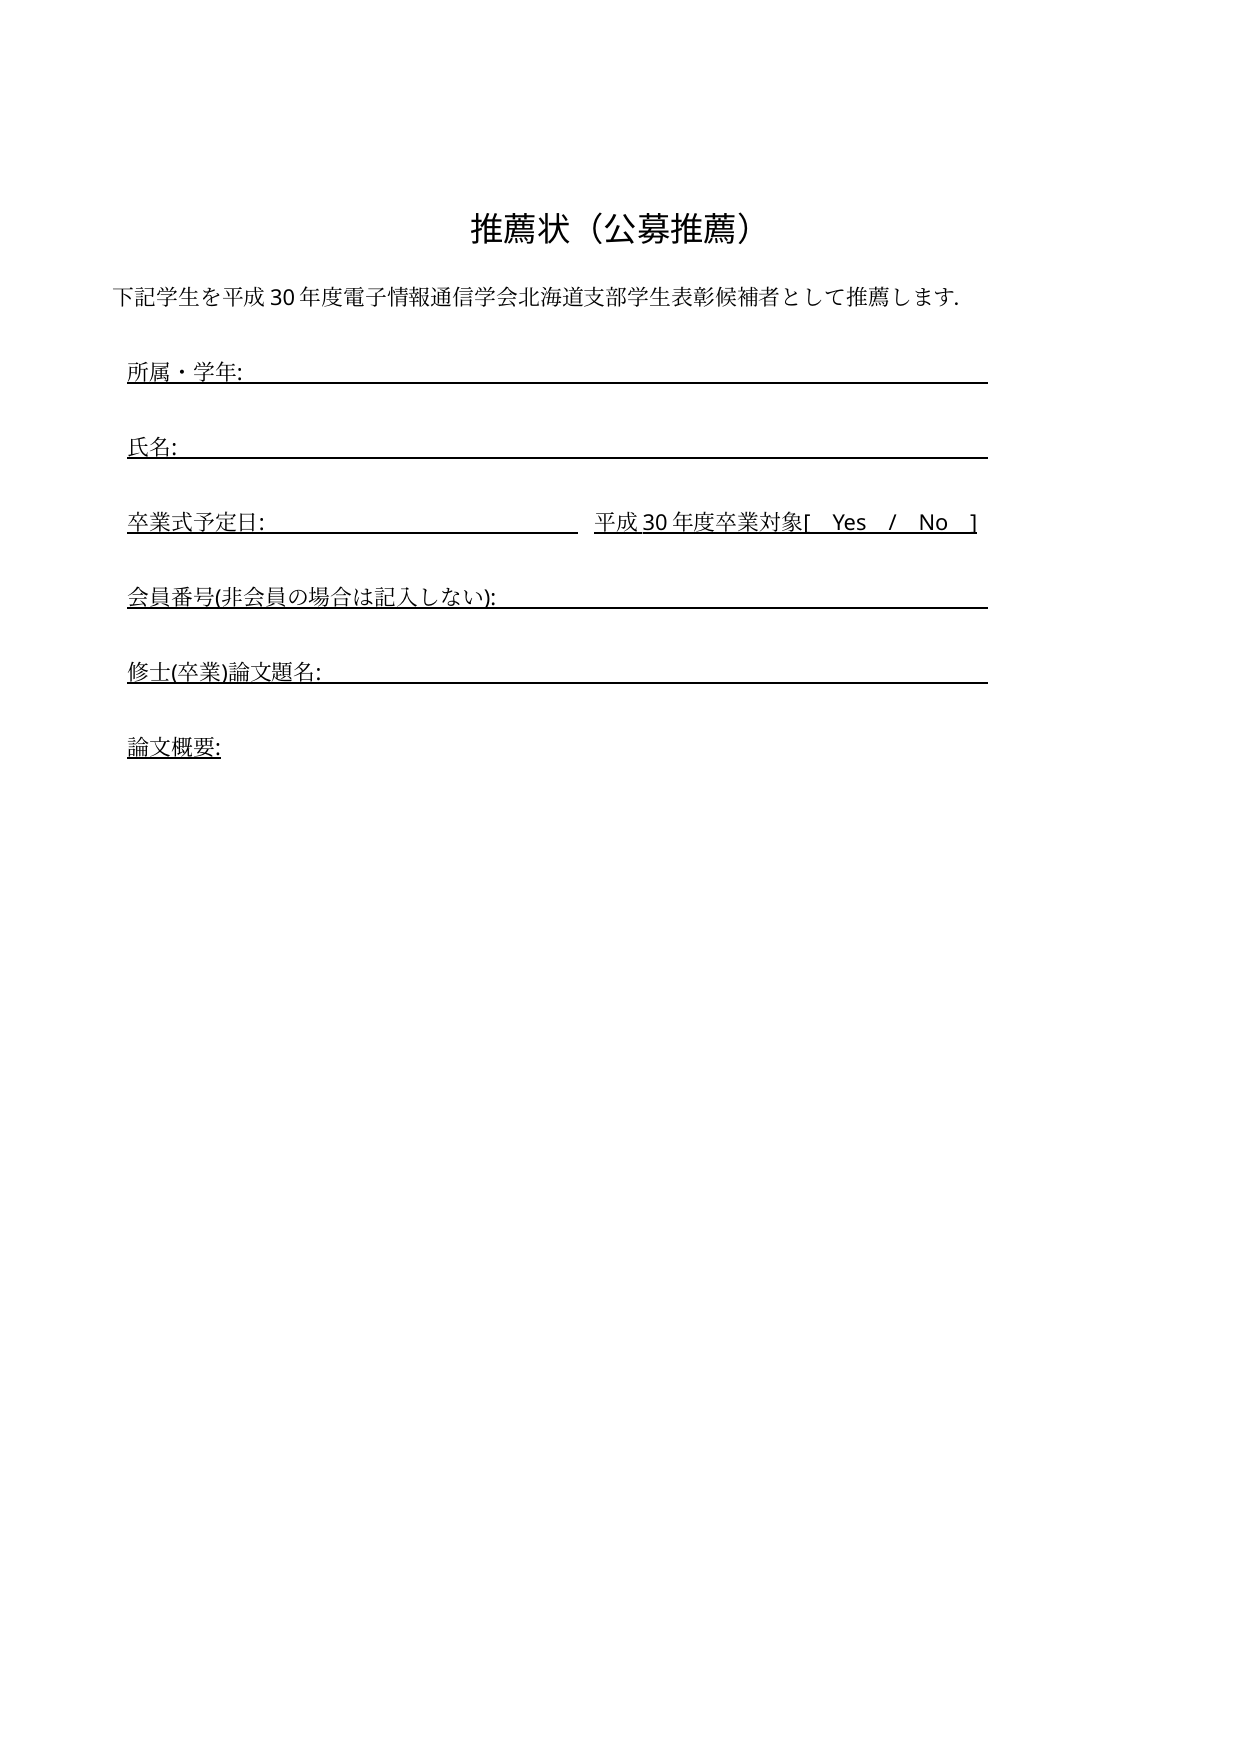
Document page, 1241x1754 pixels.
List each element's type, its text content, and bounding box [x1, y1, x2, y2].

title 推薦状（公募推薦） [112, 189, 1128, 264]
text 会員番号(非会員の場合は記入しない): [127, 577, 1128, 614]
text 下記学生を平成30年度電子情報通信学会北海道支部学生表彰候補者として推薦します． [112, 277, 1128, 314]
text 所属・学年: [127, 352, 1128, 389]
text 修士(卒業)論文題名: [127, 652, 1128, 689]
text 論文概要: [127, 727, 1128, 764]
text 卒業式予定日: 平成30年度卒業対象[ Yes / No ] [127, 502, 1128, 539]
text 氏名: [127, 427, 1128, 464]
